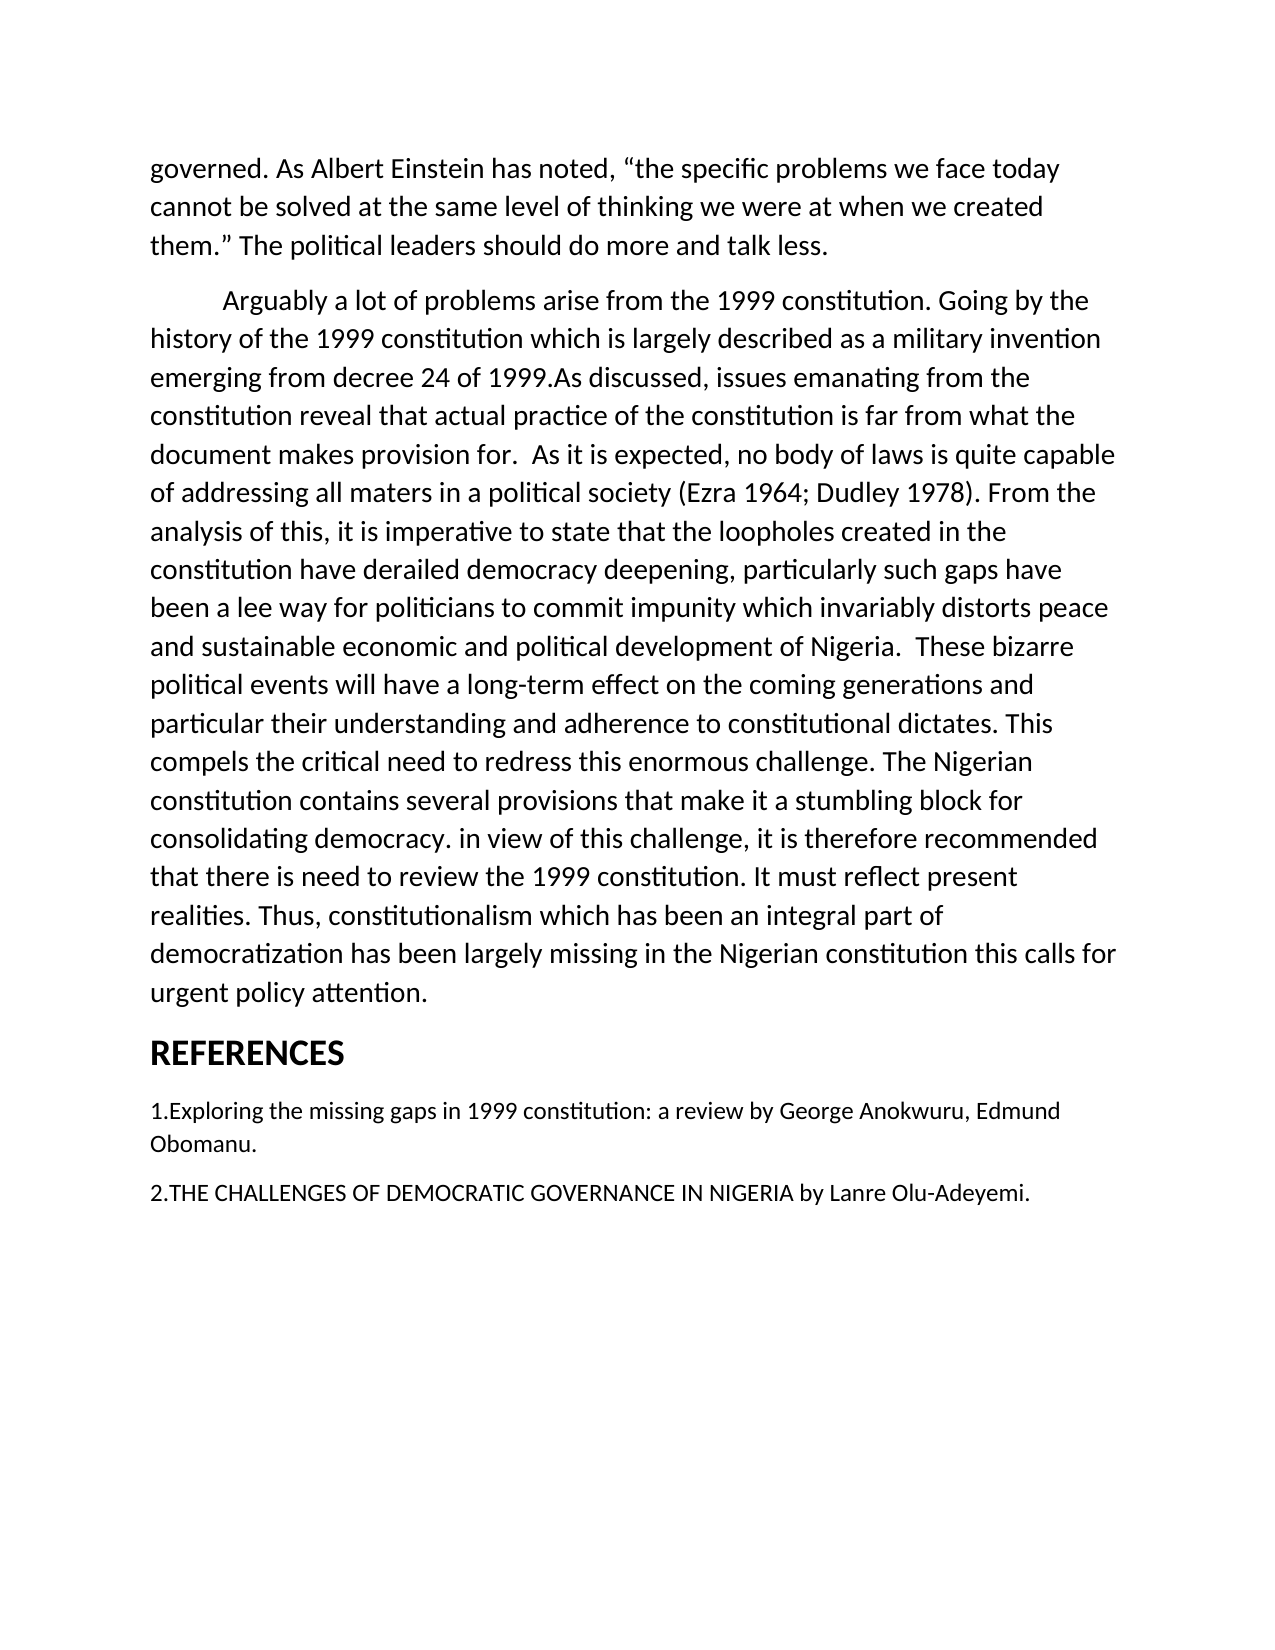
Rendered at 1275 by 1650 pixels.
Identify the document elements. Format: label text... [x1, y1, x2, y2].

text 1.Exploring the missing gaps in 1999 constitution: a review by George Anokwuru, Edmund Obomanu. [150, 1095, 1125, 1158]
text 2.THE CHALLENGES OF DEMOCRATIC GOVERNANCE IN NIGERIA by Lanre Olu-Adeyemi. [150, 1178, 1125, 1208]
text REFERENCES [150, 1029, 1125, 1075]
text Arguably a lot of problems arise from the 1999 constitution. Going by the history of the 1999 constitution which is largely described as a military invention emerging from decree 24 of 1999.As discussed, issues emanating from the constitution reveal that actual practice of the constitution is far from what the document makes provision for. As it is expected, no body of laws is quite capable of addressing all maters in a political society (Ezra 1964; Dudley 1978). From the analysis of this, it is imperative to state that the loopholes created in the constitution have derailed democracy deepening, particularly such gaps have been a lee way for politicians to commit impunity which invariably distorts peace and sustainable economic and political development of Nigeria. These bizarre political events will have a long-term effect on the coming generations and particular their understanding and adherence to constitutional dictates. This compels the critical need to redress this enormous challenge. The Nigerian constitution contains several provisions that make it a stumbling block for consolidating democracy. in view of this challenge, it is therefore recommended that there is need to review the 1999 constitution. It must reflect present realities. Thus, constitutionalism which has been an integral part of democratization has been largely missing in the Nigerian constitution this calls for urgent policy attention. [150, 282, 1125, 1009]
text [150, 150, 1125, 262]
